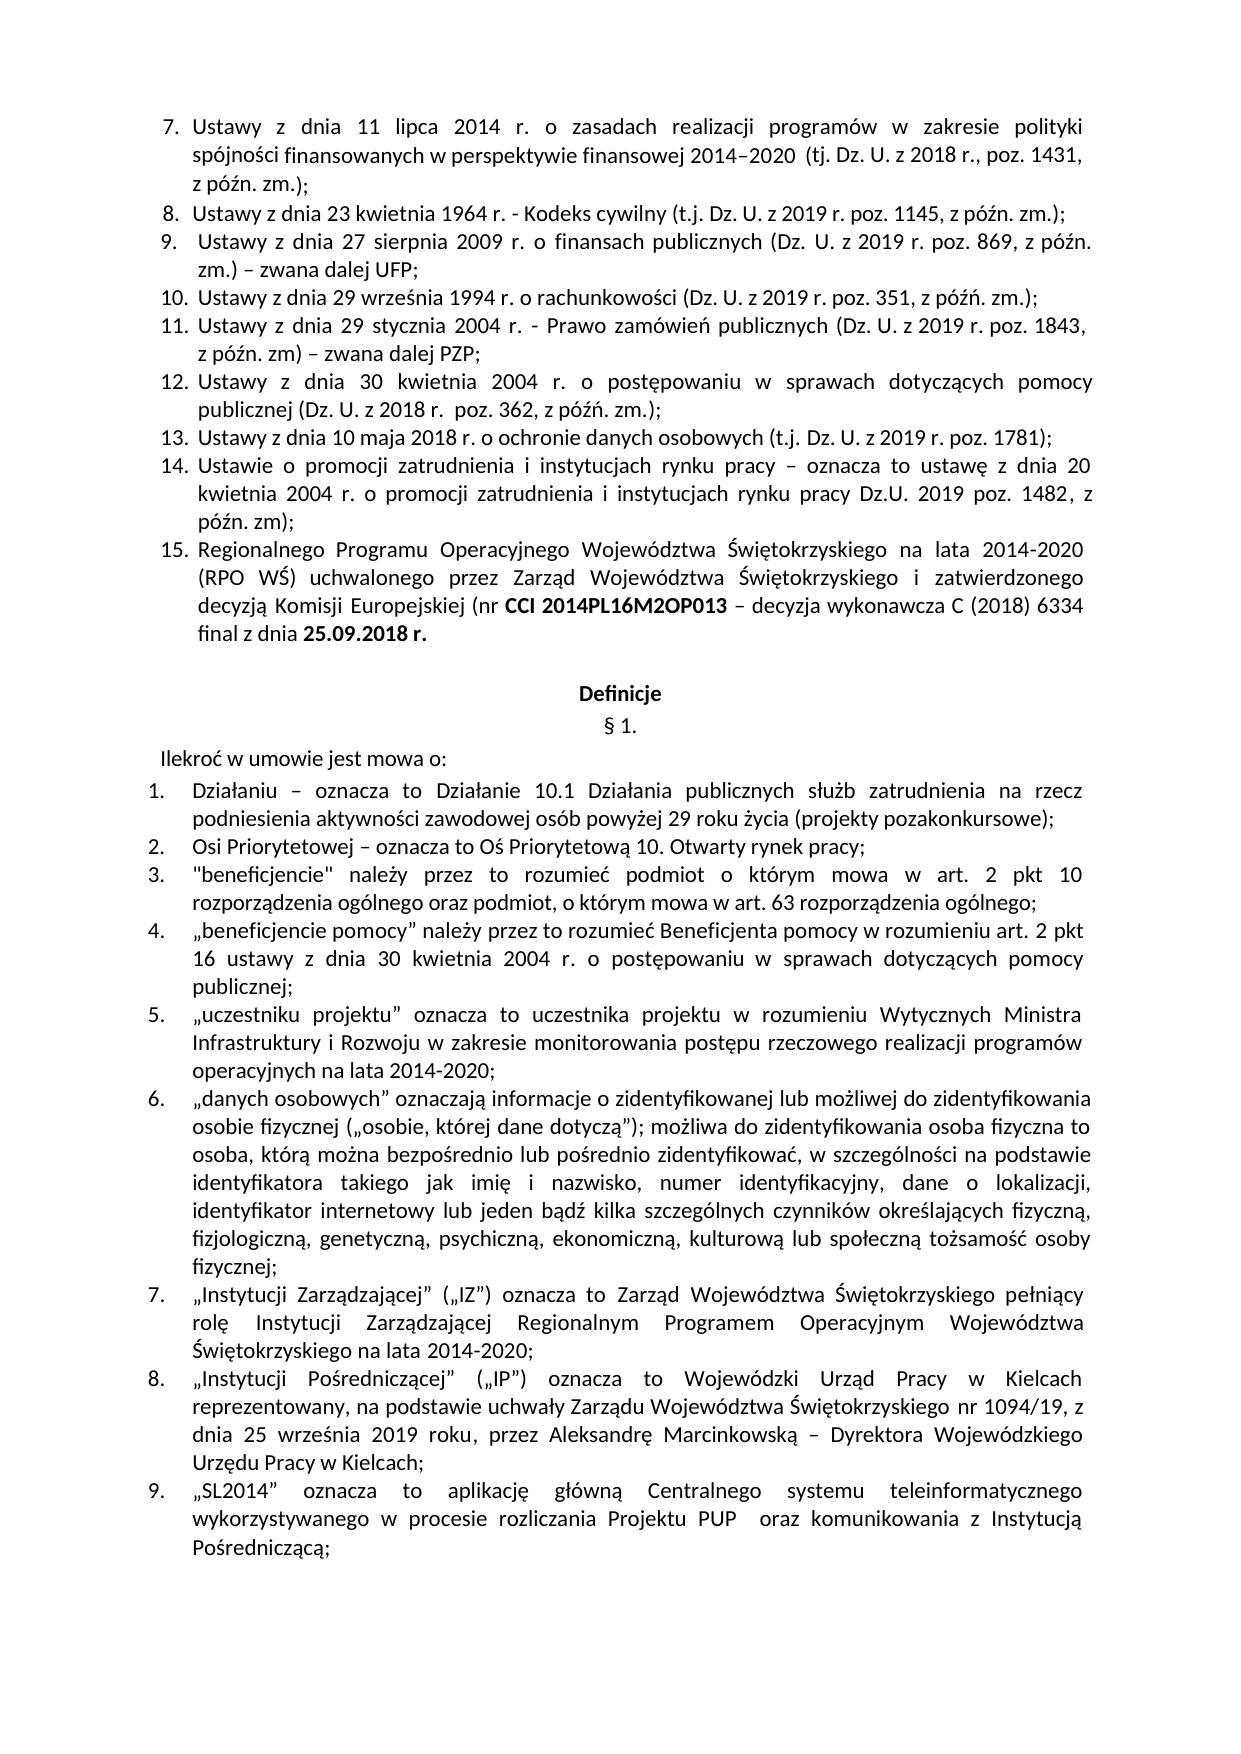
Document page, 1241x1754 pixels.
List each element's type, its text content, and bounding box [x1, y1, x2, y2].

text § 1. [144, 712, 1096, 740]
list "beneficjencie" należy przez to rozumieć podmiot o którym mowa w art. 2 pkt 10 rozporządzenia ogólnego oraz podmiot, o którym mowa w art. 63 rozporządzenia ogólnego; [148, 860, 1083, 916]
list Działaniu – oznacza to Działanie 10.1 Działania publicznych służb zatrudnienia na rzecz podniesienia aktywności zawodowej osób powyżej 29 roku życia (projekty pozakonkursowe); [148, 776, 1083, 832]
text Ilekroć w umowie jest mowa o: [160, 744, 1083, 772]
list „uczestniku projektu” oznacza to uczestnika projektu w rozumieniu Wytycznych Ministra Infrastruktury i Rozwoju w zakresie monitorowania postępu rzeczowego realizacji programów operacyjnych na lata 2014-2020; [148, 1000, 1083, 1084]
list „SL2014” oznacza to aplikację główną Centralnego systemu teleinformatycznego wykorzystywanego w procesie rozliczania Projektu PUP oraz komunikowania z Instytucją Pośredniczącą; [148, 1477, 1084, 1561]
list Ustawy z dnia 30 kwietnia 2004 r. o postępowaniu w sprawach dotyczących pomocy publicznej (Dz. U. z 2018 r. poz. 362, z późń. zm.); [160, 367, 1092, 423]
list „Instytucji Pośredniczącej” („IP”) oznacza to Wojewódzki Urząd Pracy w Kielcach reprezentowany, na podstawie uchwały Zarządu Województwa Świętokrzyskiego nr 1094/19, z dnia 25 września 2019 roku, przez Aleksandrę Marcinkowską – Dyrektora Wojewódzkiego Urzędu Pracy w Kielcach; [148, 1364, 1084, 1477]
list „danych osobowych” oznaczają informacje o zidentyfikowanej lub możliwej do zidentyfikowania osobie fizycznej („osobie, której dane dotyczą”); możliwa do zidentyfikowania osoba fizyczna to osoba, którą można bezpośrednio lub pośrednio zidentyfikować, w szczególności na podstawie identyfikatora takiego jak imię i nazwisko, numer identyfikacyjny, dane o lokalizacji, identyfikator internetowy lub jeden bądź kilka szczególnych czynników określających fizyczną, fizjologiczną, genetyczną, psychiczną, ekonomiczną, kulturową lub społeczną tożsamość osoby fizycznej; [148, 1084, 1092, 1280]
list Ustawy z dnia 10 maja 2018 r. o ochronie danych osobowych (t.j. Dz. U. z 2019 r. poz. 1781); [160, 423, 1092, 451]
list Ustawy z dnia 11 lipca 2014 r. o zasadach realizacji programów w zakresie polityki spójności finansowanych w perspektywie finansowej 2014–2020 (tj. Dz. U. z 2018 r., poz. 1431, z późn. zm.); [162, 112, 1083, 199]
list „Instytucji Zarządzającej” („IZ”) oznacza to Zarząd Województwa Świętokrzyskiego pełniący rolę Instytucji Zarządzającej Regionalnym Programem Operacyjnym Województwa Świętokrzyskiego na lata 2014-2020; [148, 1280, 1084, 1364]
list Ustawie o promocji zatrudnienia i instytucjach rynku pracy – oznacza to ustawę z dnia 20 kwietnia 2004 r. o promocji zatrudnienia i instytucjach rynku pracy Dz.U. 2019 poz. 1482, z późn. zm); [160, 451, 1092, 535]
list Ustawy z dnia 23 kwietnia 1964 r. - Kodeks cywilny (t.j. Dz. U. z 2019 r. poz. 1145, z późn. zm.); [162, 199, 1083, 227]
list Ustawy z dnia 29 stycznia 2004 r. - Prawo zamówień publicznych (Dz. U. z 2019 r. poz. 1843, z późn. zm) – zwana dalej PZP; [160, 311, 1092, 367]
list „beneficjencie pomocy” należy przez to rozumieć Beneficjenta pomocy w rozumieniu art. 2 pkt 16 ustawy z dnia 30 kwietnia 2004 r. o postępowaniu w sprawach dotyczących pomocy publicznej; [148, 916, 1083, 1000]
list Osi Priorytetowej – oznacza to Oś Priorytetową 10. Otwarty rynek pracy; [148, 832, 1083, 860]
list Regionalnego Programu Operacyjnego Województwa Świętokrzyskiego na lata 2014-2020 (RPO WŚ) uchwalonego przez Zarząd Województwa Świętokrzyskiego i zatwierdzonego decyzją Komisji Europejskiej (nr CCI 2014PL16M2OP013 – decyzja wykonawcza C (2018) 6334 final z dnia 25.09.2018 r. [160, 535, 1084, 647]
list Ustawy z dnia 27 sierpnia 2009 r. o finansach publicznych (Dz. U. z 2019 r. poz. 869, z późn. zm.) – zwana dalej UFP; [160, 227, 1092, 283]
list Ustawy z dnia 29 września 1994 r. o rachunkowości (Dz. U. z 2019 r. poz. 351, z późń. zm.); [160, 283, 1092, 311]
text Definicje [144, 679, 1096, 707]
